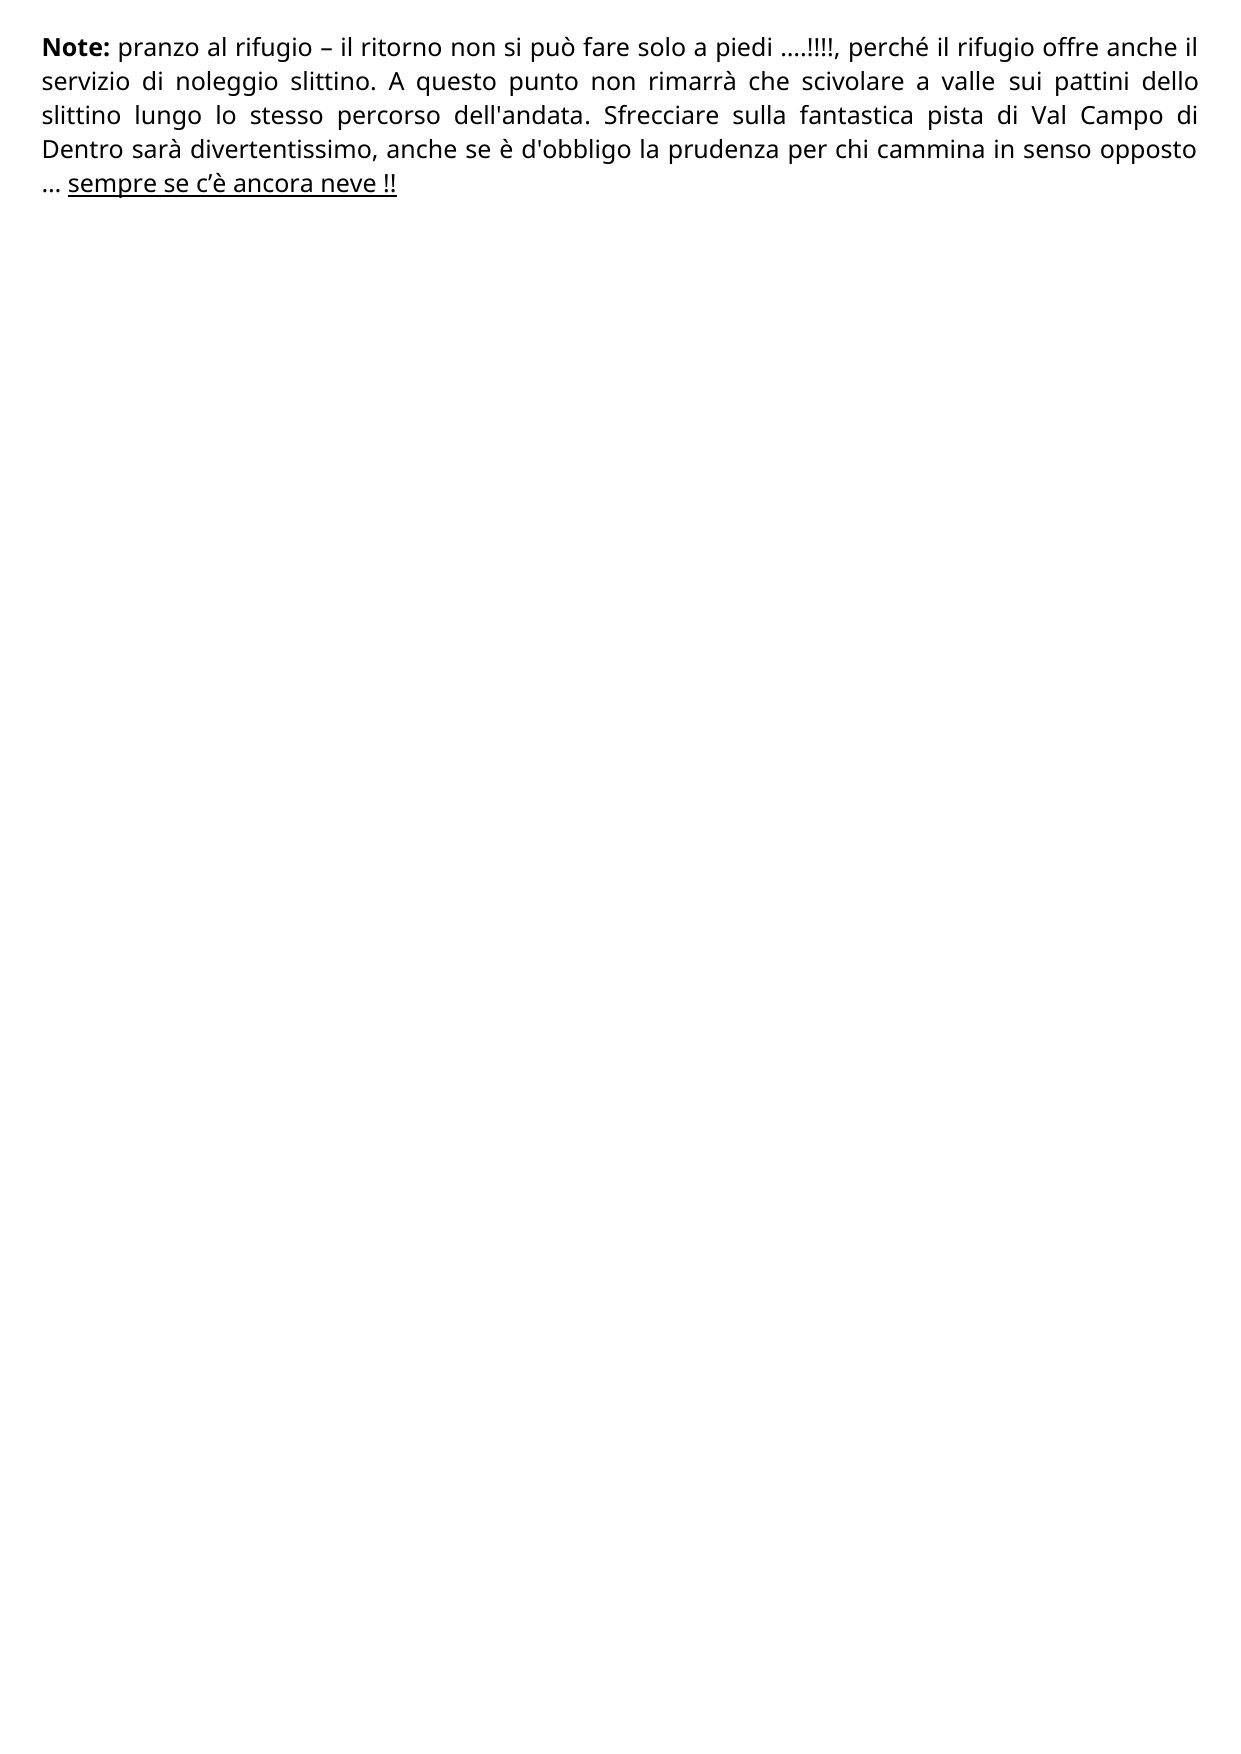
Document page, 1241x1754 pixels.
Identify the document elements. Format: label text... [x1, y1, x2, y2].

text Note: pranzo al rifugio – il ritorno non si può fare solo a piedi ….!!!!, perché il rifugio offre anche il servizio di noleggio slittino. A questo punto non rimarrà che scivolare a valle sui pattini dello slittino lungo lo stesso percorso dell'andata. Sfrecciare sulla fantastica pista di Val Campo di Dentro sarà divertentissimo, anche se è d'obbligo la prudenza per chi cammina in senso opposto … sempre se c’è ancora neve !! [41, 29, 1199, 200]
